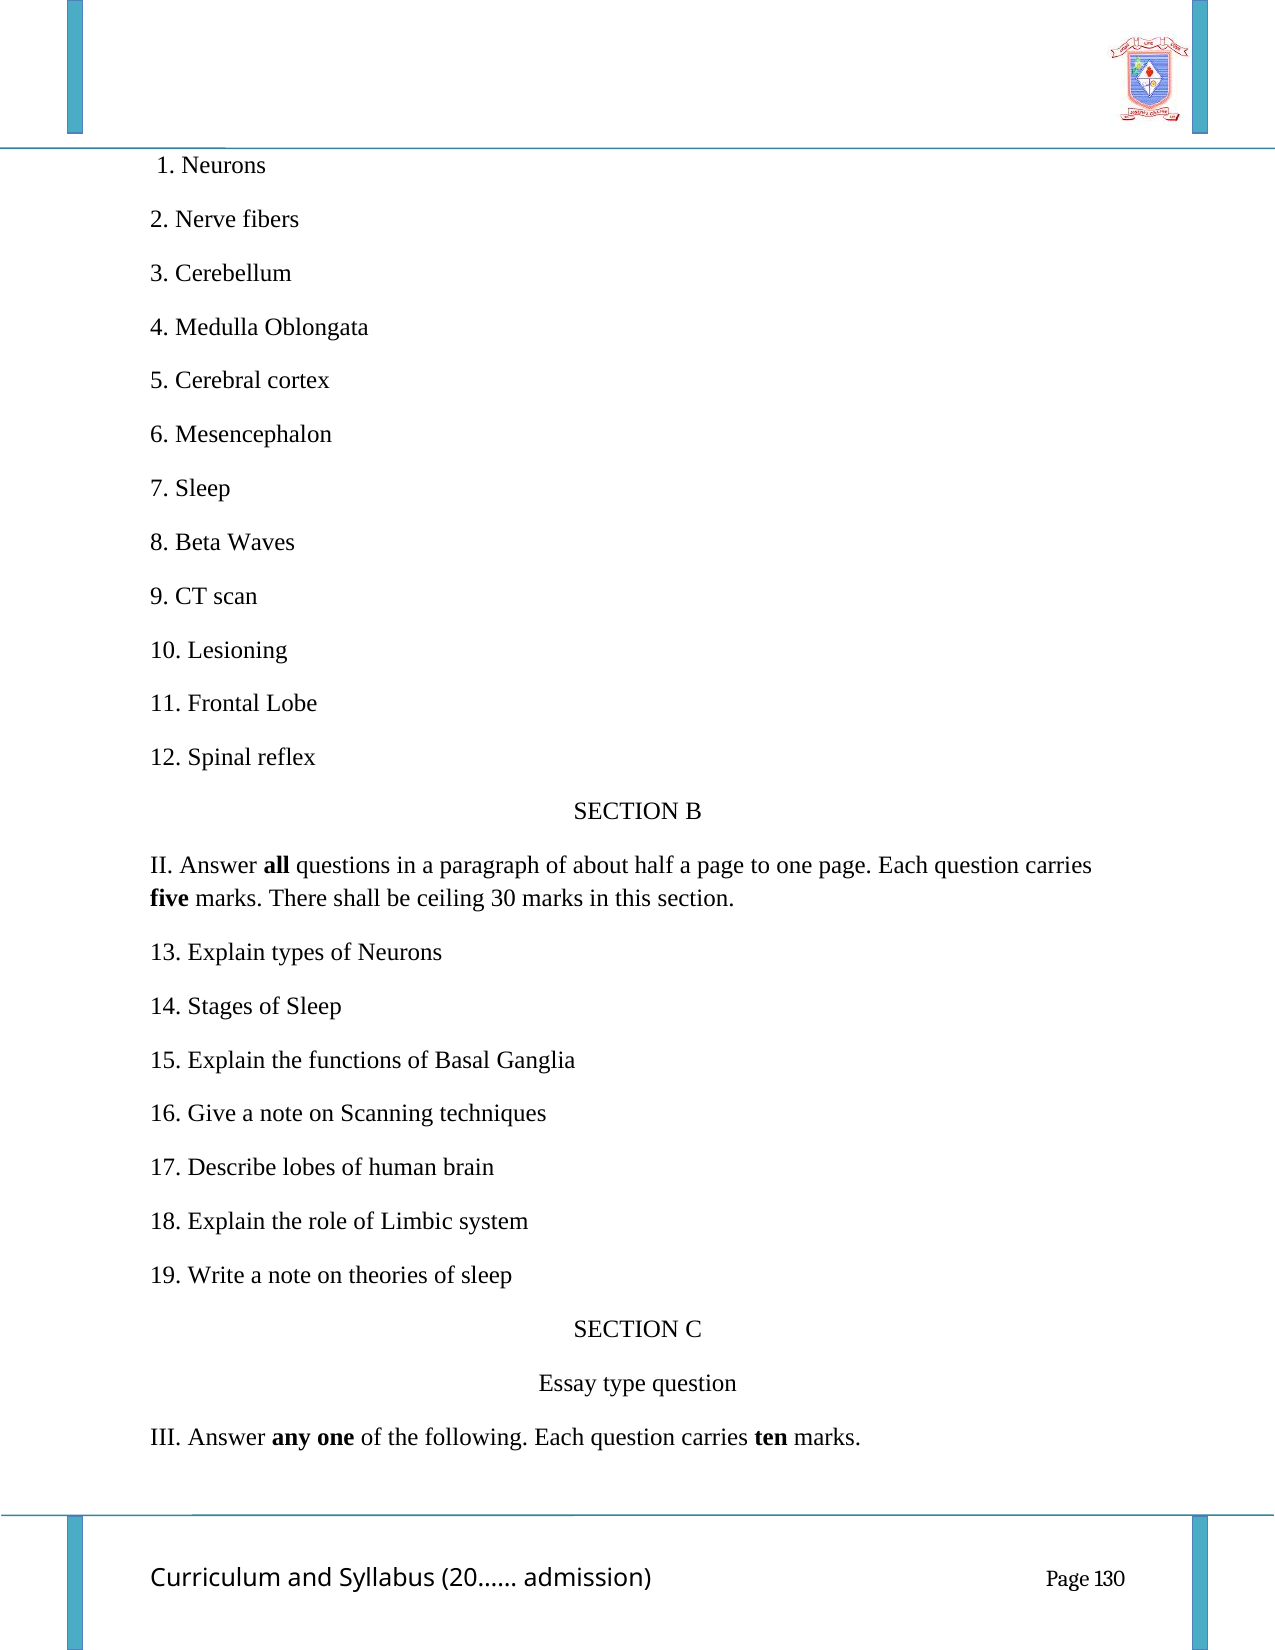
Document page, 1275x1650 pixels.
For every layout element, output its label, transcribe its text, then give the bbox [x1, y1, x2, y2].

text 10. Lesioning [150, 635, 1125, 663]
text 12. Spinal reflex [150, 742, 1125, 771]
text 19. Write a note on theories of sleep [150, 1260, 1125, 1289]
text III. Answer any one of the following. Each question carries ten marks. [150, 1422, 1125, 1450]
text 11. Frontal Lobe [150, 688, 1125, 717]
text II. Answer all questions in a paragraph of about half a page to one page. Each question carries five marks. There shall be ceiling 30 marks in this section. [150, 850, 1125, 912]
text 8. Beta Waves [150, 527, 1125, 556]
text SECTION B [150, 796, 1125, 825]
text 9. CT scan [150, 581, 1125, 609]
text 3. Cerebellum [150, 258, 1125, 286]
text 15. Explain the functions of Basal Ganglia [150, 1045, 1125, 1073]
text SECTION C [150, 1314, 1125, 1343]
text 4. Medulla Oblongata [150, 312, 1125, 340]
text 6. Mesencephalon [150, 419, 1125, 448]
text 1. Neurons [150, 150, 1125, 179]
text 7. Sleep [150, 473, 1125, 502]
text 18. Explain the role of Limbic system [150, 1206, 1125, 1235]
text 14. Stages of Sleep [150, 991, 1125, 1019]
text 16. Give a note on Scanning techniques [150, 1098, 1125, 1127]
text 17. Describe lobes of human brain [150, 1152, 1125, 1181]
text 2. Nerve fibers [150, 204, 1125, 233]
text Essay type question [150, 1368, 1125, 1397]
picture [1107, 31, 1192, 129]
text 13. Explain types of Neurons [150, 937, 1125, 966]
text 5. Cerebral cortex [150, 365, 1125, 394]
